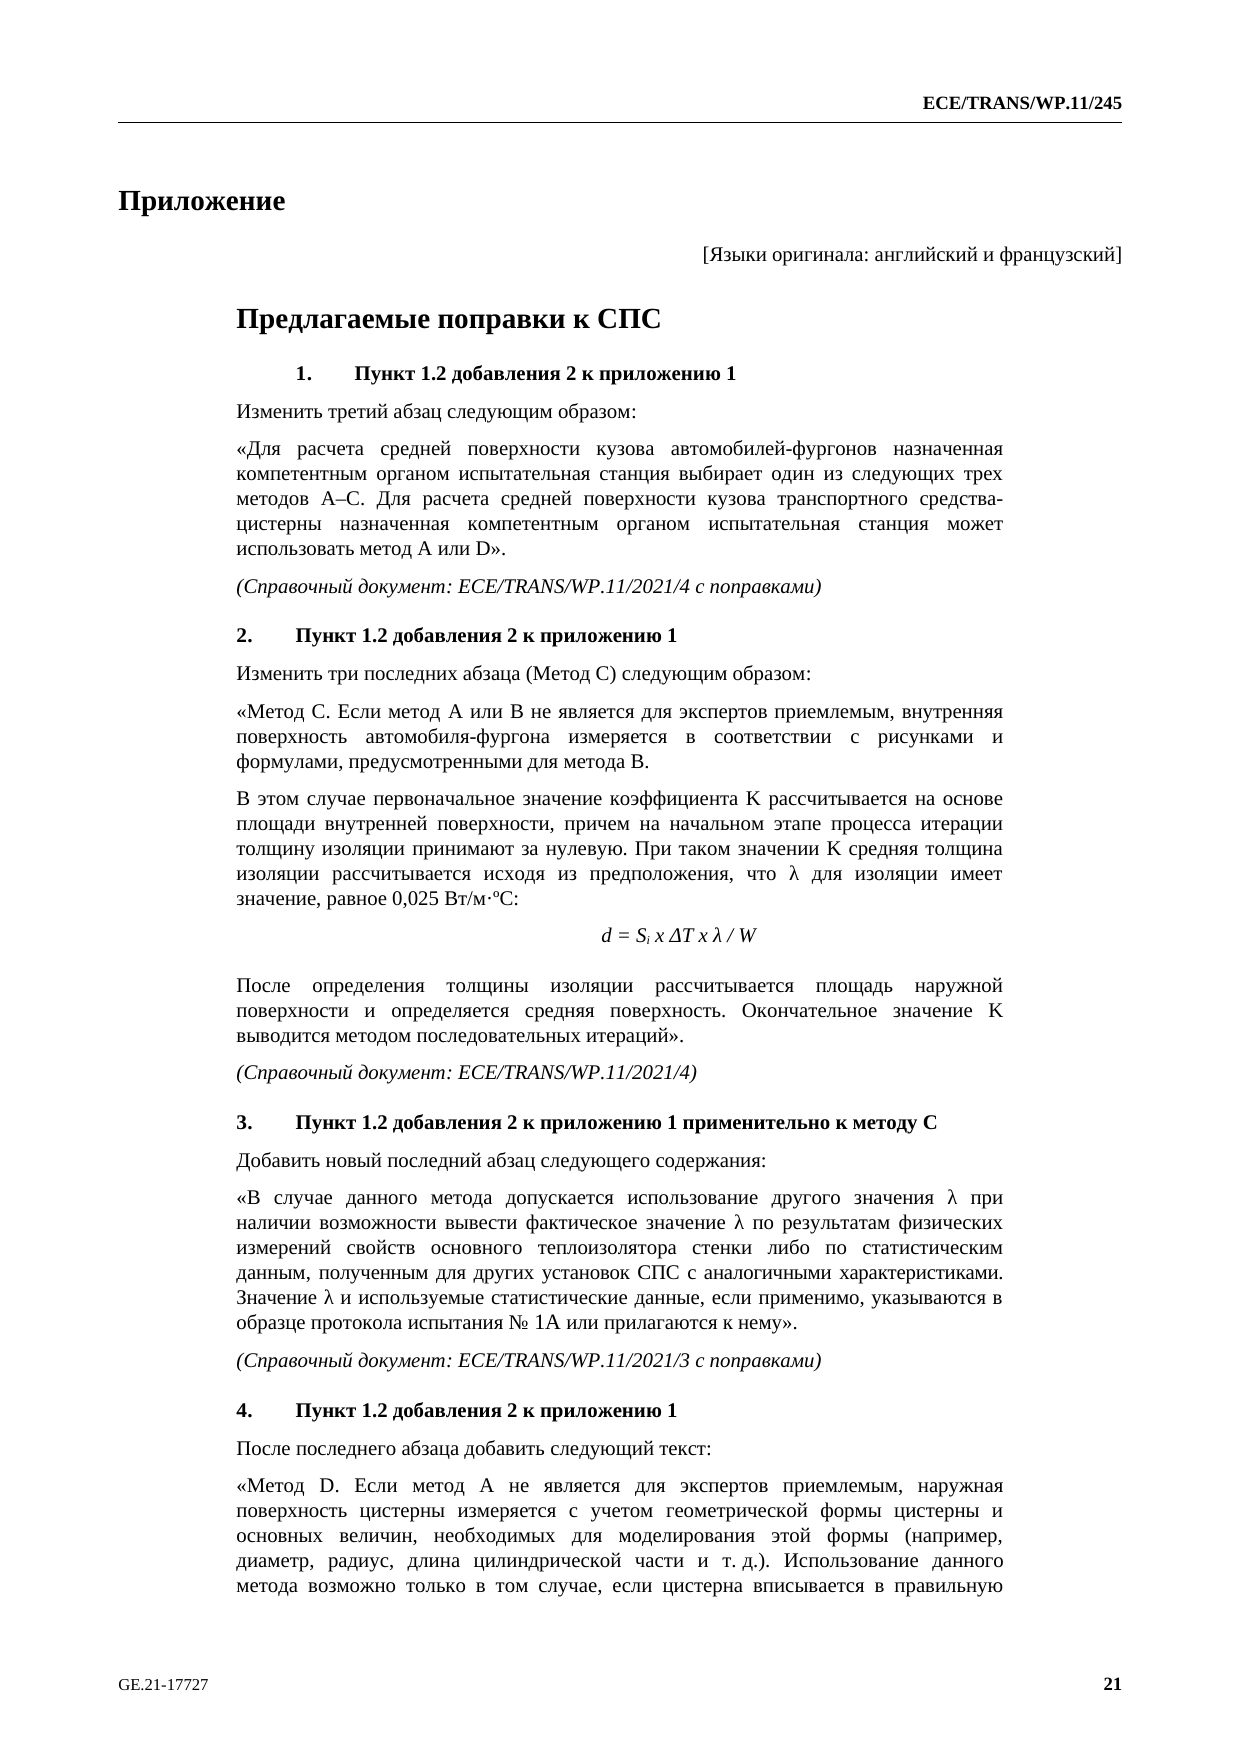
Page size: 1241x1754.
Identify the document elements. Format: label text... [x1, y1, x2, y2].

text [236, 1472, 1004, 1597]
text После последнего абзаца добавить следующий текст: [236, 1434, 1004, 1459]
text «В случае данного метода допускается использование другого значения λ при наличии возможности вывести фактическое значение λ по результатам физических измерений свойств основного теплоизолятора стенки либо по статистическим данным, полученным для других установок СПС с аналогичными характеристиками. Значение λ и используемые статистические данные, если применимо, указываются в образце протокола испытания № 1А или прилагаются к нему». [236, 1184, 1004, 1334]
text 2. Пункт 1.2 добавления 2 к приложению 1 [118, 623, 1004, 648]
text Добавить новый последний абзац следующего содержания: [236, 1147, 1004, 1172]
text Изменить три последних абзаца (Метод С) следующим образом: [236, 660, 1004, 685]
text «Для расчета средней поверхности кузова автомобилей-фургонов назначенная компетентным органом испытательная станция выбирает один из следующих трех методов A–C. Для расчета средней поверхности кузова транспортного средства-цистерны назначенная компетентным органом испытательная станция может использовать метод A или D». [236, 435, 1004, 560]
text 1. Пункт 1.2 добавления 2 к приложению 1 [118, 360, 1004, 385]
text Предлагаемые поправки к СПС [118, 304, 1004, 335]
text 3. Пункт 1.2 добавления 2 к приложению 1 применительно к методу С [118, 1109, 1004, 1134]
text (Справочный документ: ECE/TRANS/WP.11/2021/3 с поправками) [236, 1347, 1004, 1372]
text Приложение [118, 185, 1004, 216]
text d = Si x ΔT x λ / W [236, 923, 1122, 947]
text В этом случае первоначальное значение коэффициента K рассчитывается на основе площади внутренней поверхности, причем на начальном этапе процесса итерации толщину изоляции принимают за нулевую. При таком значении K средняя толщина изоляции рассчитывается исходя из предположения, что λ для изоляции имеет значение, равное 0,025 Вт/м·ºC: [236, 785, 1004, 910]
text 4. Пункт 1.2 добавления 2 к приложению 1 [118, 1397, 1004, 1422]
text (Справочный документ: ECE/TRANS/WP.11/2021/4 с поправками) [236, 573, 1004, 598]
text Изменить третий абзац следующим образом: [236, 398, 1004, 423]
text (Справочный документ: ECE/TRANS/WP.11/2021/4) [236, 1059, 1004, 1084]
text После определения толщины изоляции рассчитывается площадь наружной поверхности и определяется средняя поверхность. Окончательное значение K выводится методом последовательных итераций». [236, 972, 1004, 1047]
text «Метод С. Если метод A или B не является для экспертов приемлемым, внутренняя поверхность автомобиля-фургона измеряется в соответствии с рисунками и формулами, предусмотренными для метода B. [236, 698, 1004, 773]
text [Языки оригинала: английский и французский] [118, 241, 1122, 266]
